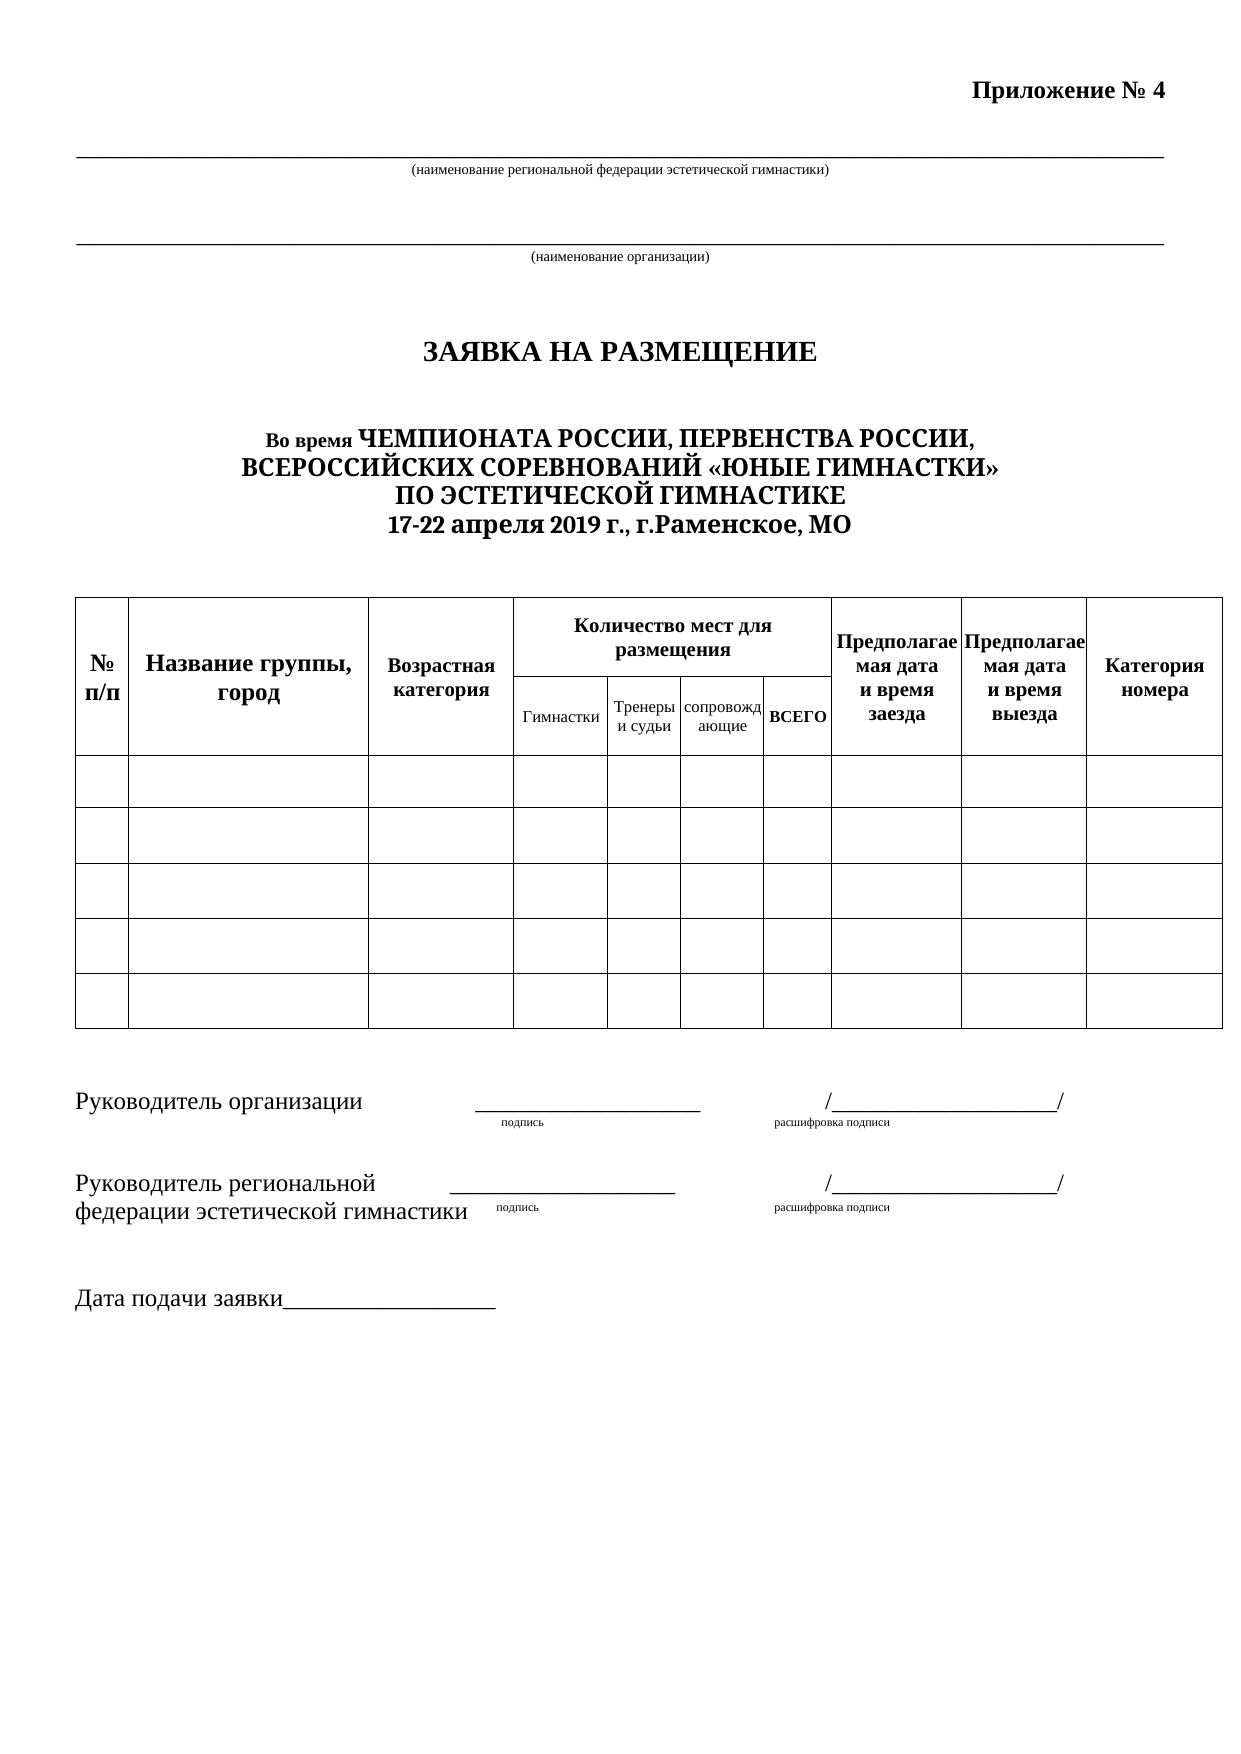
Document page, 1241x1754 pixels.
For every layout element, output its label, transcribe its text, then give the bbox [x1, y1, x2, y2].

text Руководитель организации __________________ /__________________/ [75, 1086, 1165, 1115]
text Приложение № 4 [75, 75, 1165, 104]
table_cell [76, 864, 128, 918]
table_cell [514, 919, 607, 973]
table_cell [832, 864, 961, 918]
text ПО ЭСТЕТИЧЕСКОЙ ГИМНАСТИКЕ [75, 482, 1165, 511]
table_header Предполагаемая дата и время выезда [962, 598, 1086, 755]
table_cell [764, 756, 831, 807]
table_cell [681, 808, 763, 863]
table_cell [764, 974, 831, 1028]
table_cell сопровождающие [681, 677, 763, 755]
table_header Название группы, город [129, 598, 368, 755]
table_cell [608, 864, 680, 918]
table_cell [514, 974, 607, 1028]
table_cell [369, 756, 513, 807]
text 17-22 апреля 2019 г., г.Раменское, МО [75, 511, 1165, 540]
table_cell [369, 974, 513, 1028]
text (наименование региональной федерации эстетической гимнастики) [75, 161, 1165, 190]
table_cell [129, 756, 368, 807]
table_cell [608, 974, 680, 1028]
text Дата подачи заявки_________________ [75, 1283, 1165, 1311]
table_cell [608, 919, 680, 973]
table_cell [76, 756, 128, 807]
table_cell [832, 919, 961, 973]
table_cell [514, 864, 607, 918]
text Во время ЧЕМПИОНАТА РОССИИ, ПЕРВЕНСТВА РОССИИ, [75, 425, 1165, 453]
table_cell [962, 864, 1086, 918]
table_cell [681, 864, 763, 918]
table_cell [76, 974, 128, 1028]
table_cell Тренеры и судьи [608, 677, 680, 755]
table_cell [832, 756, 961, 807]
table_cell [76, 808, 128, 863]
table_cell [369, 919, 513, 973]
table_header Количество мест для размещения [514, 598, 831, 676]
table_cell [129, 974, 368, 1028]
text федерации эстетической гимнастики подпись расшифровка подписи [75, 1196, 1165, 1225]
table_cell [962, 756, 1086, 807]
table_cell [1087, 864, 1222, 918]
table_cell Гимнастки [514, 677, 607, 755]
text _______________________________________________________________________________________ [75, 132, 1165, 161]
table_cell [129, 864, 368, 918]
text подпись расшифровка подписи [75, 1115, 1165, 1139]
table_cell [962, 974, 1086, 1028]
table_cell [681, 974, 763, 1028]
table_cell [129, 919, 368, 973]
table_cell [514, 756, 607, 807]
table_cell [764, 919, 831, 973]
table_cell [1087, 756, 1222, 807]
table_cell всего [764, 677, 831, 755]
table_cell [608, 756, 680, 807]
table_header Категория номера [1087, 598, 1222, 755]
table_cell [1087, 808, 1222, 863]
table_cell [1087, 919, 1222, 973]
table_cell [962, 919, 1086, 973]
text ЗАЯВКА НА РАЗМЕЩЕНИЕ [75, 334, 1165, 367]
table_header Предполагаемая дата и время заезда [832, 598, 961, 755]
table_cell [681, 919, 763, 973]
table_header Возрастная категория [369, 598, 513, 755]
table_cell [76, 919, 128, 973]
table_cell [832, 808, 961, 863]
text (наименование организации) [75, 247, 1165, 276]
table_cell [608, 808, 680, 863]
text ВСЕРОССИЙСКИХ СОРЕВНОВАНИЙ «ЮНЫЕ ГИМНАСТКИ» [75, 453, 1165, 482]
text _______________________________________________________________________________________ [75, 219, 1165, 247]
table_cell [764, 864, 831, 918]
table_cell [962, 808, 1086, 863]
table_cell [369, 808, 513, 863]
table_cell [764, 808, 831, 863]
text Руководитель региональной __________________ /__________________/ [75, 1168, 1165, 1196]
table_cell [514, 808, 607, 863]
table_cell [832, 974, 961, 1028]
table_header № п/п [76, 598, 128, 755]
table_cell [681, 756, 763, 807]
table_cell [369, 864, 513, 918]
table_cell [1087, 974, 1222, 1028]
table_cell [129, 808, 368, 863]
